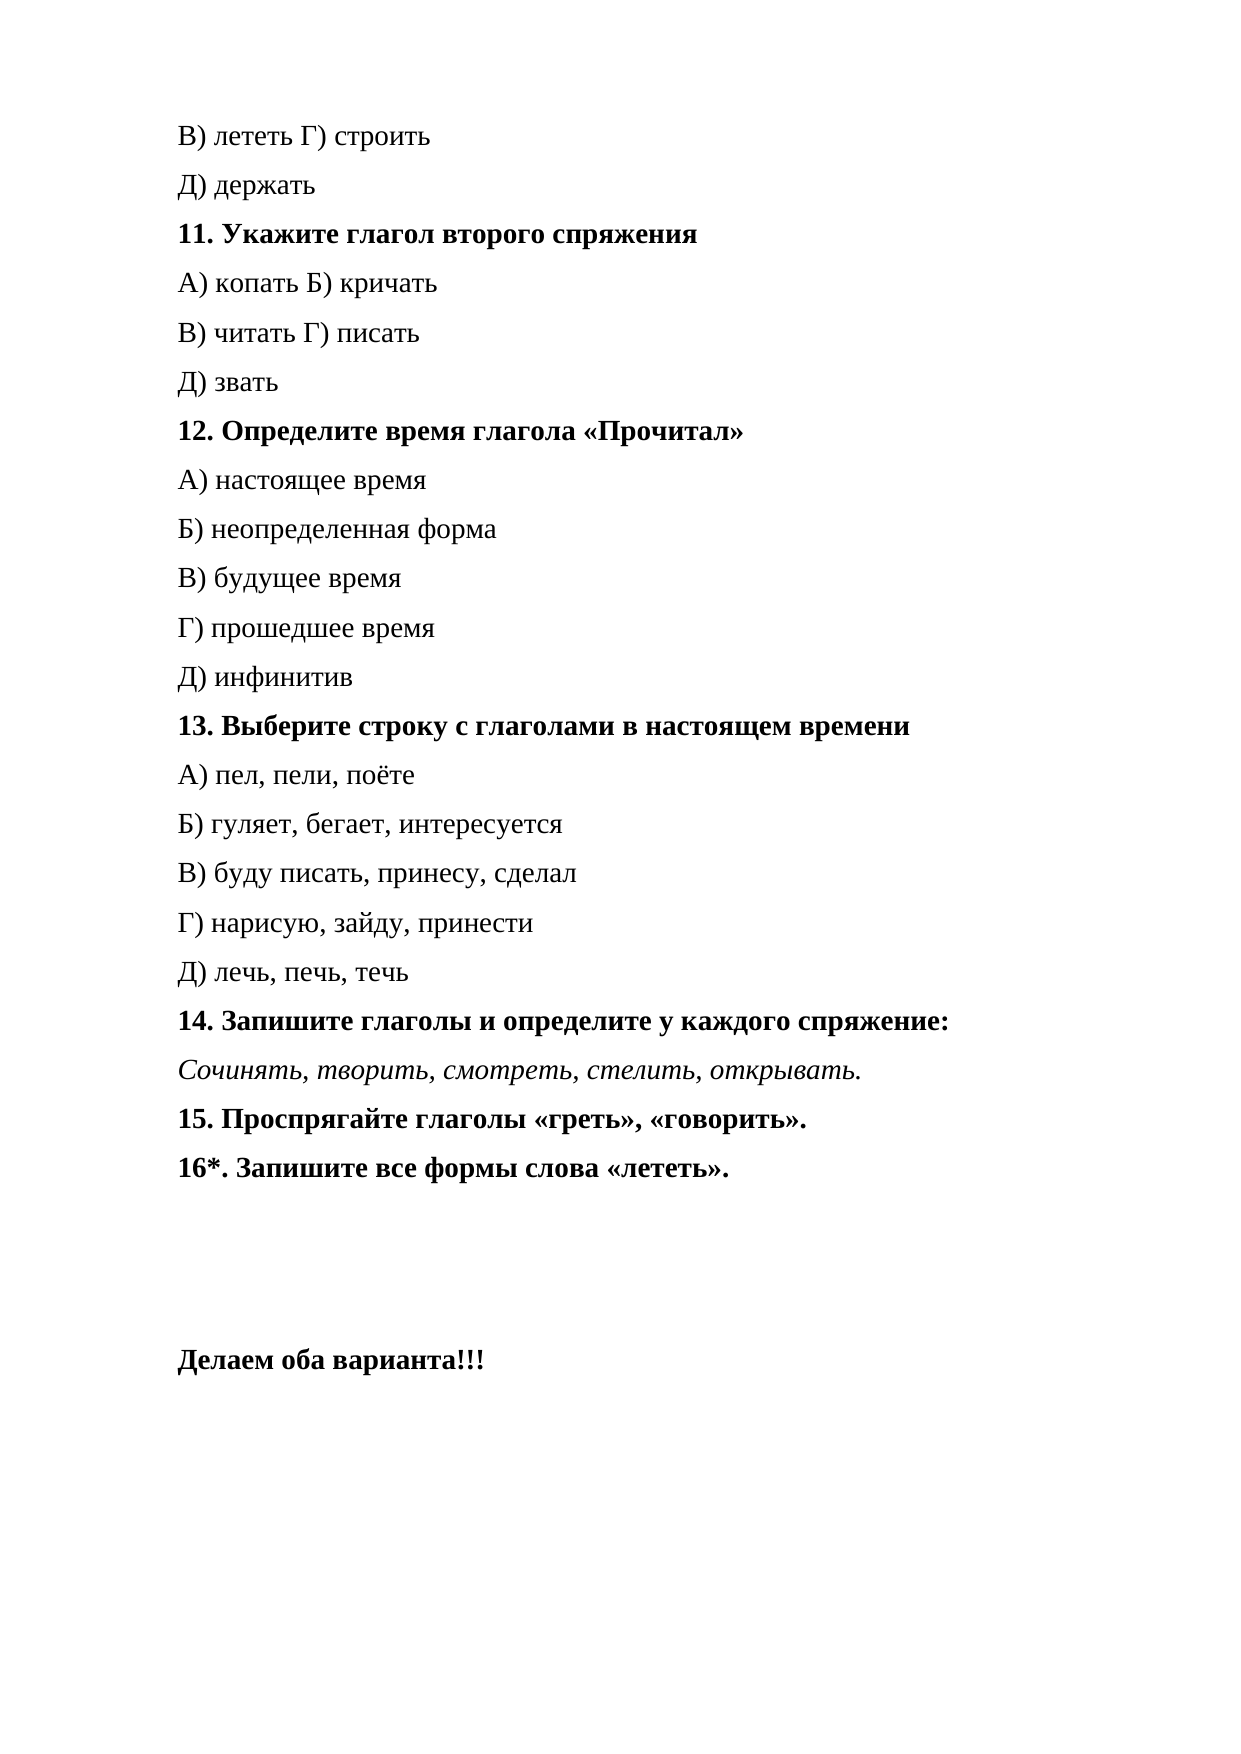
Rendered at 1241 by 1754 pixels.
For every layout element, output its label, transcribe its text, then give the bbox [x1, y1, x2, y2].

text 12. Определите время глагола «Прочитал» [177, 413, 1152, 447]
text Д) звать [177, 364, 1152, 397]
text А) настоящее время [177, 462, 1152, 496]
text 16*. Запишите все формы слова «лететь». [177, 1151, 1152, 1184]
text А) копать Б) кричать [177, 266, 1152, 299]
text В) лететь Г) строить [177, 118, 1152, 152]
text Г) прошедшее время [177, 610, 1152, 643]
text Д) держать [177, 167, 1152, 201]
text Б) неопределенная форма [177, 511, 1152, 545]
text 13. Выберите строку с глаголами в настоящем времени [177, 708, 1152, 742]
text 15. Проспрягайте глаголы «греть», «говорить». [177, 1101, 1152, 1135]
text В) буду писать, принесу, сделал [177, 856, 1152, 889]
text В) будущее время [177, 561, 1152, 594]
text Делаем оба варианта!!! [177, 1342, 1152, 1375]
text Г) нарисую, зайду, принести [177, 905, 1152, 938]
text Д) лечь, печь, течь [177, 954, 1152, 987]
text 14. Запишите глаголы и определите у каждого спряжение: [177, 1003, 1152, 1037]
text А) пел, пели, поёте [177, 757, 1152, 791]
text Б) гуляет, бегает, интересуется [177, 806, 1152, 840]
text В) читать Г) писать [177, 315, 1152, 348]
text 11. Укажите глагол второго спряжения [177, 216, 1152, 250]
text Сочинять, творить, смотреть, стелить, открывать. [177, 1052, 1152, 1086]
text Д) инфинитив [177, 659, 1152, 692]
